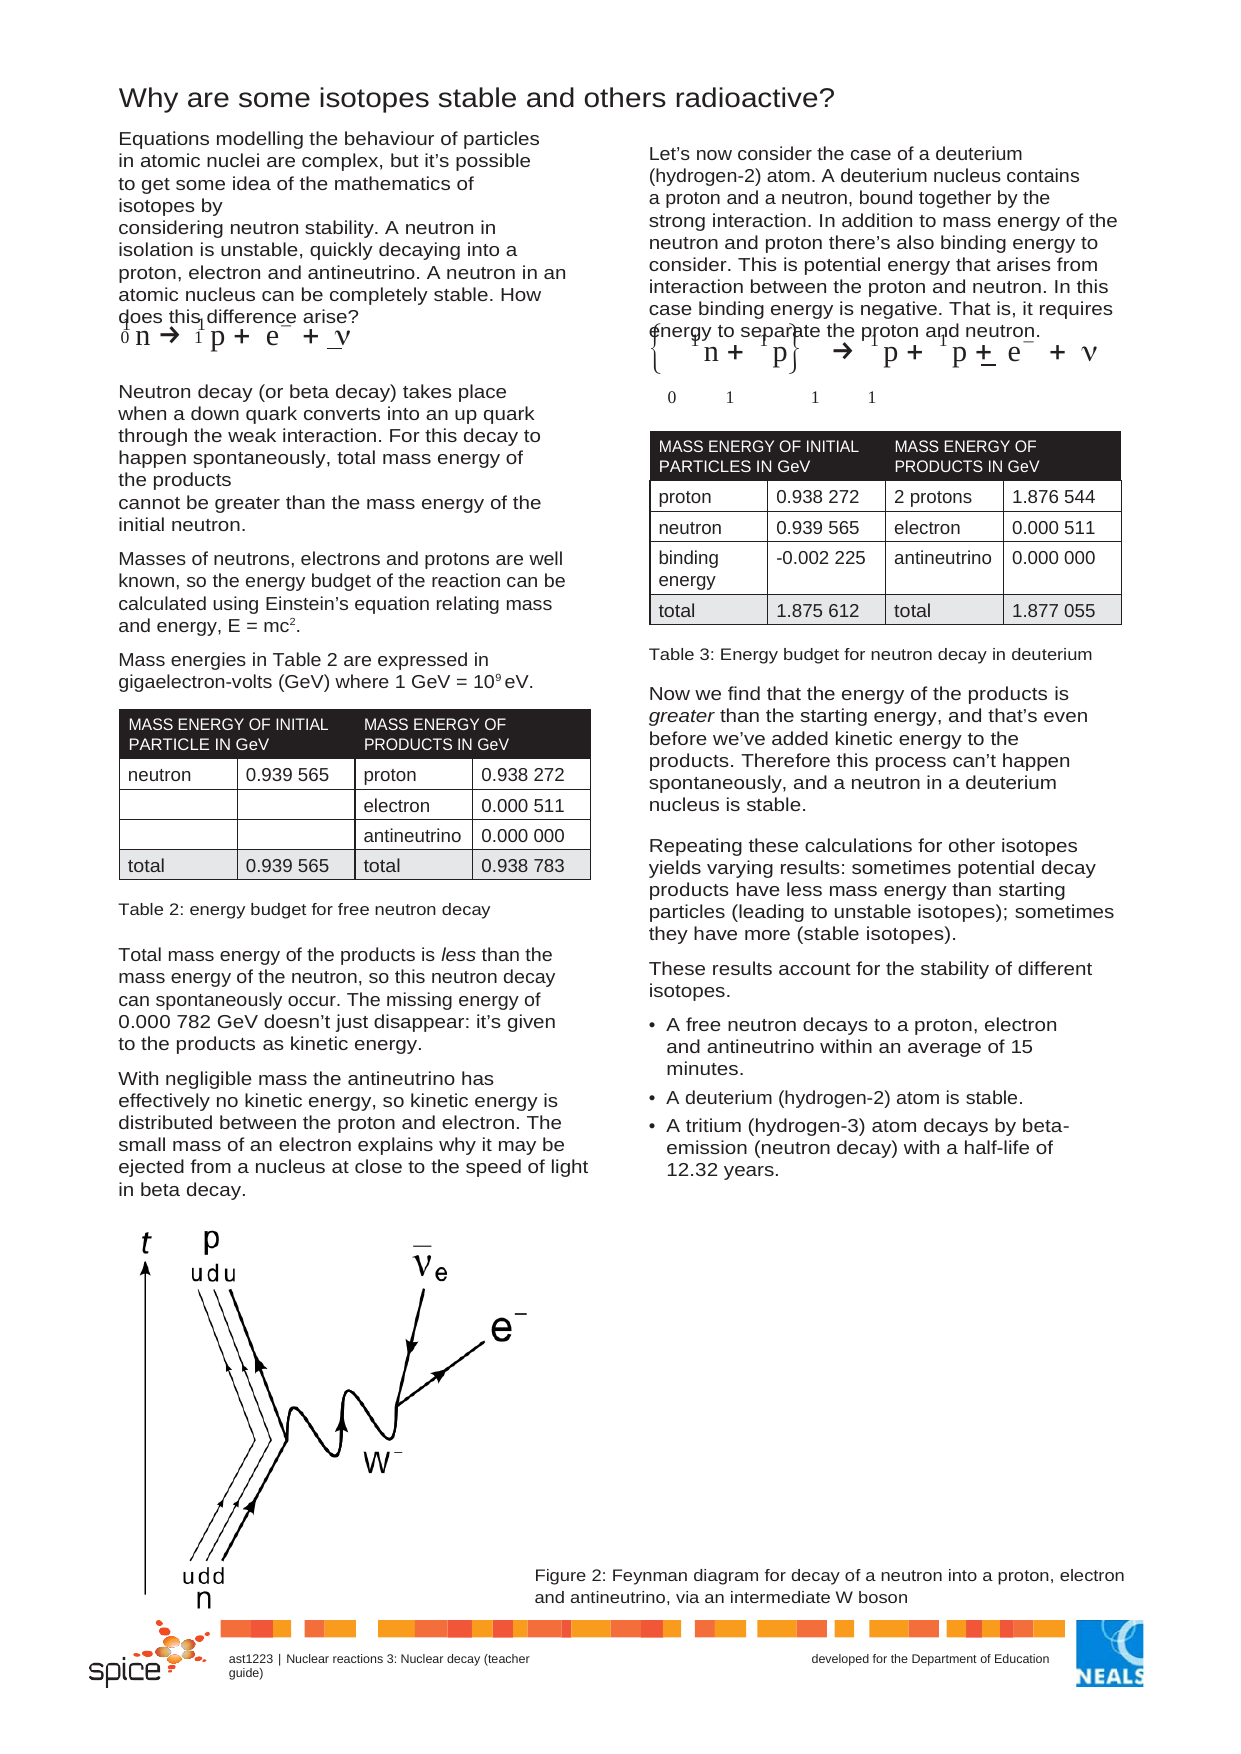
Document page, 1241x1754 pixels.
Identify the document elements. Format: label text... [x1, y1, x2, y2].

table_cell 0.939 565 [238, 850, 354, 879]
text Let’s now consider the case of a deuterium (hydrogen-2) atom. A deuterium nucleus contains a proton and a neutron, bound together by the [648, 143, 1089, 208]
text Equations modelling the behaviour of particles in atomic nuclei are complex, but it’s possible to get some idea of the mathematics of isotopes by [118, 128, 549, 216]
text Mass energies in Table 2 are expressed in gigaelectron-volts (GeV) where 1 GeV = 109 eV. [118, 649, 537, 693]
table_cell 0.939 565 [768, 512, 885, 541]
table_cell 0.000 511 [1004, 512, 1121, 541]
table_cell electron [886, 512, 1003, 541]
text With negligible mass the antineutrino has effectively no kinetic energy, so kinetic energy is distributed between the proton and electron. The small mass of an electron explains why it may be ejected from a nucleus at close to the speed of light in beta decay. [118, 1067, 591, 1200]
table_cell total [651, 595, 767, 624]
table_cell electron [356, 790, 472, 819]
table_cell proton [651, 481, 767, 511]
table_cell [120, 820, 237, 849]
text considering neutron stability. A neutron in isolation is unstable, quickly decaying into a proton, electron and antineutrino. A neutron in an atomic nucleus can be completely stable. How does this difference arise? [118, 217, 576, 327]
text Table 3: Energy budget for neutron decay in deuterium [648, 645, 1134, 664]
text Masses of neutrons, electrons and protons are well known, so the energy budget of the reaction can be calculated using Einstein’s equation relating mass and energy, E = mc2. [118, 548, 577, 636]
table_header MASS ENERGY OF PRODUCTS IN GeV [886, 431, 1121, 480]
table_cell [120, 790, 237, 819]
table_cell 0.939 565 [238, 759, 354, 788]
table_cell 0.000 000 [473, 820, 590, 849]
list A tritium (hydrogen-3) atom decays by beta- emission (neutron decay) with a half-life of 12.32 years. [648, 1115, 1101, 1181]
table_cell 0.938 272 [473, 759, 590, 788]
table_cell 1.875 612 [768, 595, 885, 624]
table_cell neutron [651, 512, 767, 541]
table_cell 2 protons [886, 481, 1003, 511]
table_cell [238, 820, 354, 849]
text cannot be greater than the mass energy of the initial neutron. [118, 492, 577, 535]
table_cell antineutrino [356, 820, 472, 849]
table_cell antineutrino [886, 542, 1003, 594]
picture [1076, 1620, 1144, 1687]
subtitle Why are some isotopes stable and others radioactive? [119, 82, 1134, 114]
table_cell binding energy [651, 542, 767, 594]
table_cell 0.000 511 [473, 790, 590, 819]
table_cell neutron [120, 759, 237, 788]
text These results account for the stability of different isotopes. [648, 957, 1134, 1001]
text Now we find that the energy of the products is greater than the starting energy, and that’s even before we’ve added kinetic energy to the products. Therefore this process can’t happen spontaneously, and a neutron in a deuterium nucleus is stable. [648, 683, 1105, 816]
text Figure 2: Feynman diagram for decay of a neutron into a proton, electron and antineutrino, via an intermediate W boson [534, 1566, 1127, 1607]
list A free neutron decays to a proton, electron and antineutrino within an average of 15 minutes. [648, 1014, 1091, 1080]
text strong interaction. In addition to mass energy of the neutron and proton there’s also binding energy to consider. This is potential energy that arises from interaction between the proton and neutron. In this case binding energy is negative. That is, it requires energy to separate the proton and neutron. [648, 209, 1134, 342]
table_cell proton [356, 759, 472, 788]
table_cell 1.877 055 [1004, 595, 1121, 624]
text Neutron decay (or beta decay) takes place when a down quark converts into an up quark through the weak interaction. For this decay to happen spontaneously, total mass energy of the products [118, 380, 547, 491]
text Repeating these calculations for other isotopes yields varying results: sometimes potential decay products have less mass energy than starting particles (leading to unstable isotopes); sometimes they have more (stable isotopes). [648, 834, 1121, 945]
table_header MASS ENERGY OF INITIAL PARTICLES IN GeV [650, 431, 886, 480]
table_cell total [120, 850, 237, 879]
table_header MASS ENERGY OF PRODUCTS IN GeV [355, 709, 591, 758]
table_cell 0.938 783 [473, 850, 590, 879]
text Total mass energy of the products is less than the mass energy of the neutron, so this neutron decay can spontaneously occur. The missing energy of [118, 944, 577, 1010]
table_cell total [356, 850, 472, 879]
picture [88, 1211, 534, 1688]
text 0 1 1 1 [667, 386, 1134, 407]
text 0.000 782 GeV doesn’t just disappear: it’s given to the products as kinetic energy. [118, 1011, 560, 1055]
table_cell -0.002 225 [768, 542, 885, 594]
table_cell 0.938 272 [768, 481, 885, 511]
table_cell total [886, 595, 1003, 624]
table_cell [238, 790, 354, 819]
text Table 2: energy budget for free neutron decay [118, 900, 591, 919]
list A deuterium (hydrogen-2) atom is stable. [648, 1086, 1134, 1108]
table_header MASS ENERGY OF INITIAL PARTICLE IN GeV [119, 709, 355, 758]
table_cell 0.000 000 [1004, 542, 1121, 594]
table_cell 1.876 544 [1004, 481, 1121, 511]
